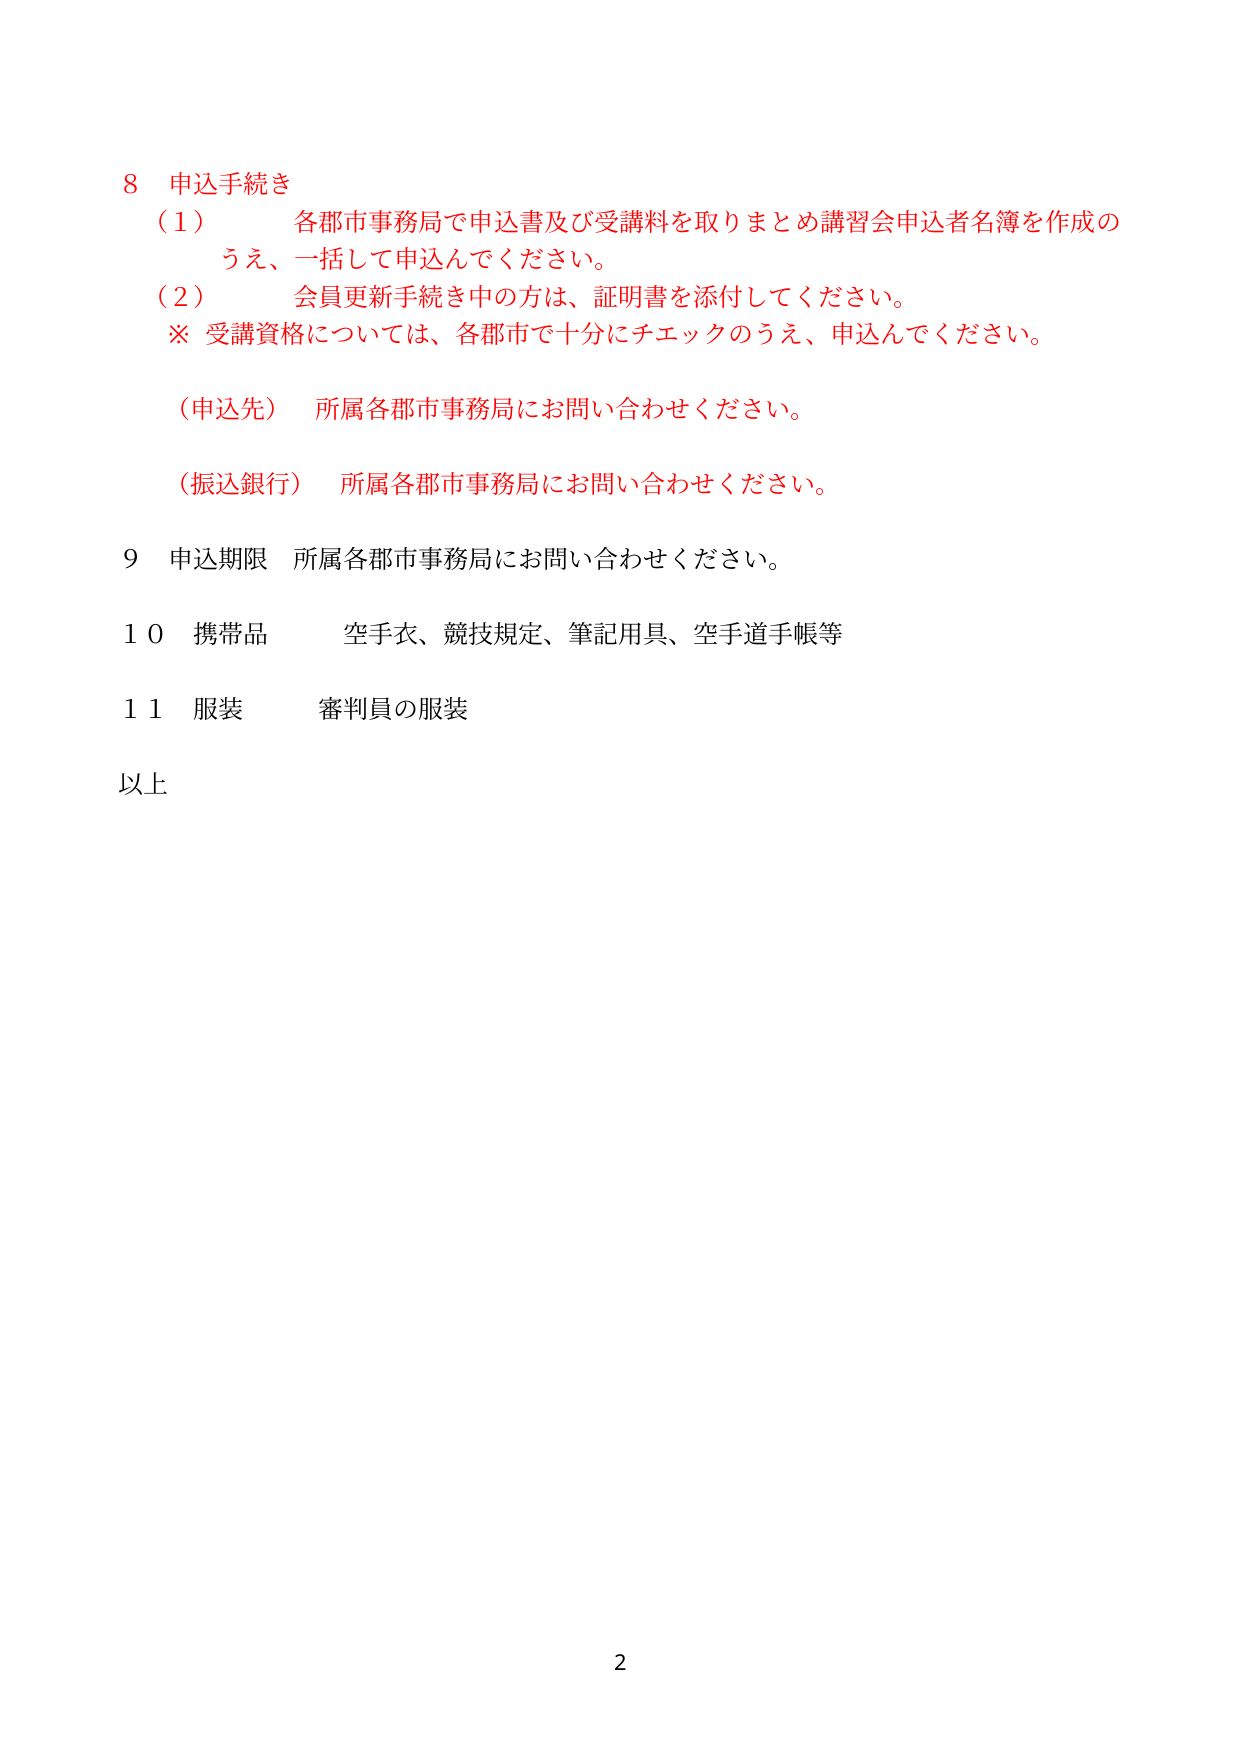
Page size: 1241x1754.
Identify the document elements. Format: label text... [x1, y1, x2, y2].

text ８ 申込手続き [118, 164, 1122, 202]
text （申込先） 所属各郡市事務局にお問い合わせください。 [140, 389, 1122, 427]
text １０ 携帯品 空手衣、競技規定、筆記用具、空手道手帳等 [118, 614, 1122, 652]
list 各郡市事務局で申込書及び受講料を取りまとめ講習会申込者名簿を作成のうえ、一括して申込んでください。 [143, 202, 1122, 277]
text １１ 服装 審判員の服装 [118, 689, 1122, 727]
text ９ 申込期限 所属各郡市事務局にお問い合わせください。 [118, 539, 1122, 577]
text ※ 受講資格については、各郡市で十分にチエックのうえ、申込んでください。 [118, 314, 1122, 352]
list 会員更新手続き中の方は、証明書を添付してください。 [143, 277, 1122, 314]
text （振込銀行） 所属各郡市事務局にお問い合わせください。 [140, 464, 1122, 502]
text 以上 [118, 764, 1122, 802]
